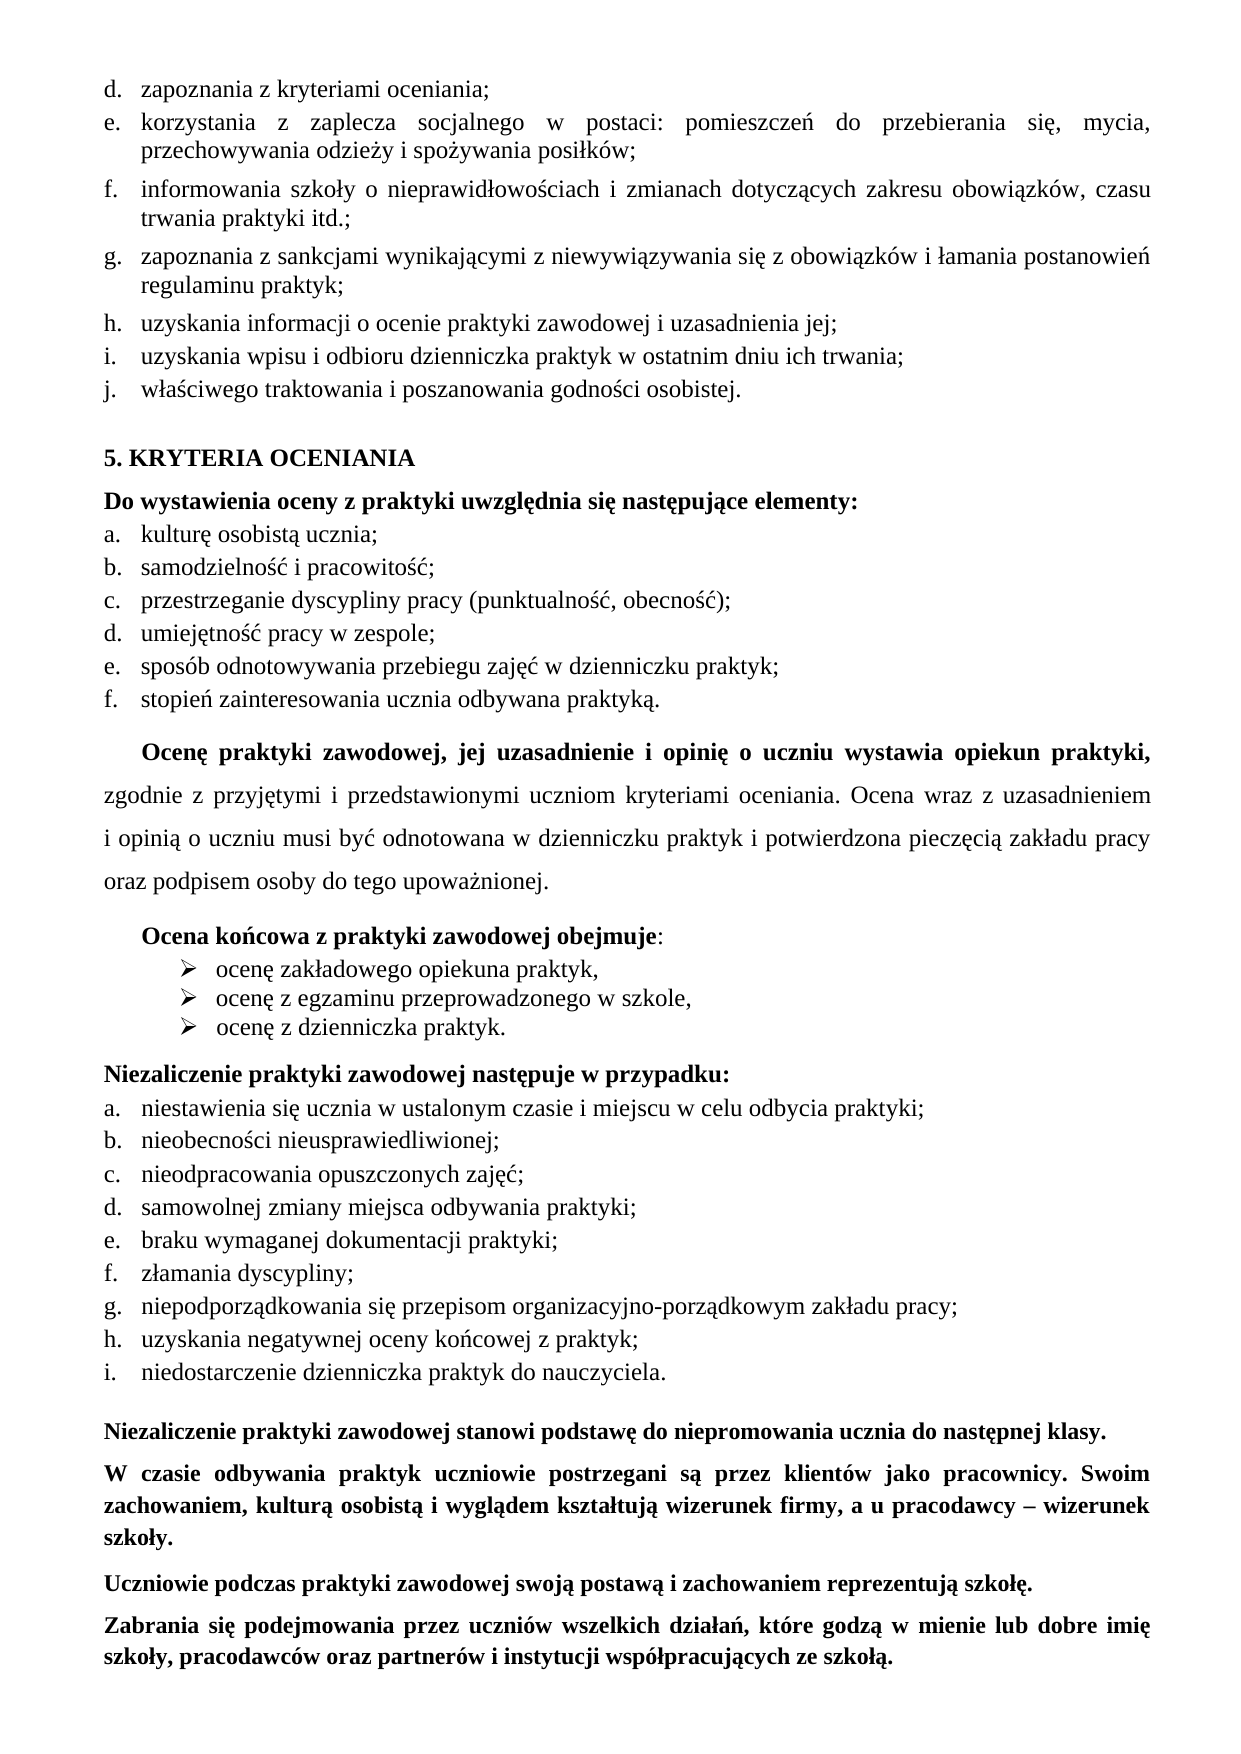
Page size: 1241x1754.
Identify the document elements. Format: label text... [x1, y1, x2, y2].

list uzyskania informacji o ocenie praktyki zawodowej i uzasadnienia jej; [103, 308, 1152, 337]
list informowania szkoły o nieprawidłowościach i zmianach dotyczących zakresu obowiązków, czasu trwania praktyki itd.; [103, 174, 1152, 231]
list właściwego traktowania i poszanowania godności osobistej. [103, 374, 1152, 403]
list zapoznania z kryteriami oceniania; [103, 74, 1152, 103]
list umiejętność pracy w zespole; [103, 618, 1152, 647]
text W czasie odbywania praktyk uczniowie postrzegani są przez klientów jako pracownicy. Swoim zachowaniem, kulturą osobistą i wyglądem kształtują wizerunek firmy, a u pracodawcy – wizerunek szkoły. [103, 1459, 1152, 1550]
list ocenę z egzaminu przeprowadzonego w szkole, [178, 983, 1152, 1012]
list niedostarczenie dzienniczka praktyk do nauczyciela. [103, 1357, 1152, 1386]
list samowolnej zmiany miejsca odbywania praktyki; [103, 1192, 1152, 1220]
list ocenę z dzienniczka praktyk. [178, 1012, 1152, 1040]
text Niezaliczenie praktyki zawodowej następuje w przypadku: [103, 1059, 1152, 1088]
text Ocenę praktyki zawodowej, jej uzasadnienie i opinię o uczniu wystawia opiekun praktyki, zgodnie z przyjętymi i przedstawionymi uczniom kryteriami oceniania. Ocena wraz z uzasadnieniem i opinią o uczniu musi być odnotowana w dzienniczku praktyk i potwierdzona pieczęcią zakładu pracy oraz podpisem osoby do tego upoważnionej. [103, 737, 1152, 895]
text Uczniowie podczas praktyki zawodowej swoją postawą i zachowaniem reprezentują szkołę. [103, 1569, 1152, 1596]
list stopień zainteresowania ucznia odbywana praktyką. [103, 684, 1152, 713]
list niepodporządkowania się przepisom organizacyjno-porządkowym zakładu pracy; [103, 1291, 1152, 1319]
list niestawienia się ucznia w ustalonym czasie i miejscu w celu odbycia praktyki; [103, 1093, 1152, 1121]
text Ocena końcowa z praktyki zawodowej obejmuje: [103, 921, 1152, 950]
list zapoznania z sankcjami wynikającymi z niewywiązywania się z obowiązków i łamania postanowień regulaminu praktyk; [103, 241, 1152, 298]
text Niezaliczenie praktyki zawodowej stanowi podstawę do niepromowania ucznia do następnej klasy. [103, 1417, 1152, 1445]
list sposób odnotowywania przebiegu zajęć w dzienniczku praktyk; [103, 651, 1152, 680]
list samodzielność i pracowitość; [103, 552, 1152, 581]
list uzyskania wpisu i odbioru dzienniczka praktyk w ostatnim dniu ich trwania; [103, 341, 1152, 370]
list braku wymaganej dokumentacji praktyki; [103, 1225, 1152, 1253]
list nieobecności nieusprawiedliwionej; [103, 1126, 1152, 1154]
list złamania dyscypliny; [103, 1258, 1152, 1286]
list nieodpracowania opuszczonych zajęć; [103, 1159, 1152, 1187]
text Zabrania się podejmowania przez uczniów wszelkich działań, które godzą w mienie lub dobre imię szkoły, pracodawców oraz partnerów i instytucji współpracujących ze szkołą. [103, 1611, 1152, 1670]
list ocenę zakładowego opiekuna praktyk, [178, 954, 1152, 983]
list korzystania z zaplecza socjalnego w postaci: pomieszczeń do przebierania się, mycia, przechowywania odzieży i spożywania posiłków; [103, 107, 1152, 164]
list kulturę osobistą ucznia; [103, 519, 1152, 548]
text 5. KRYTERIA OCENIANIA [103, 443, 1152, 472]
list uzyskania negatywnej oceny końcowej z praktyk; [103, 1324, 1152, 1352]
text Do wystawienia oceny z praktyki uwzględnia się następujące elementy: [103, 486, 1152, 515]
list przestrzeganie dyscypliny pracy (punktualność, obecność); [103, 585, 1152, 614]
